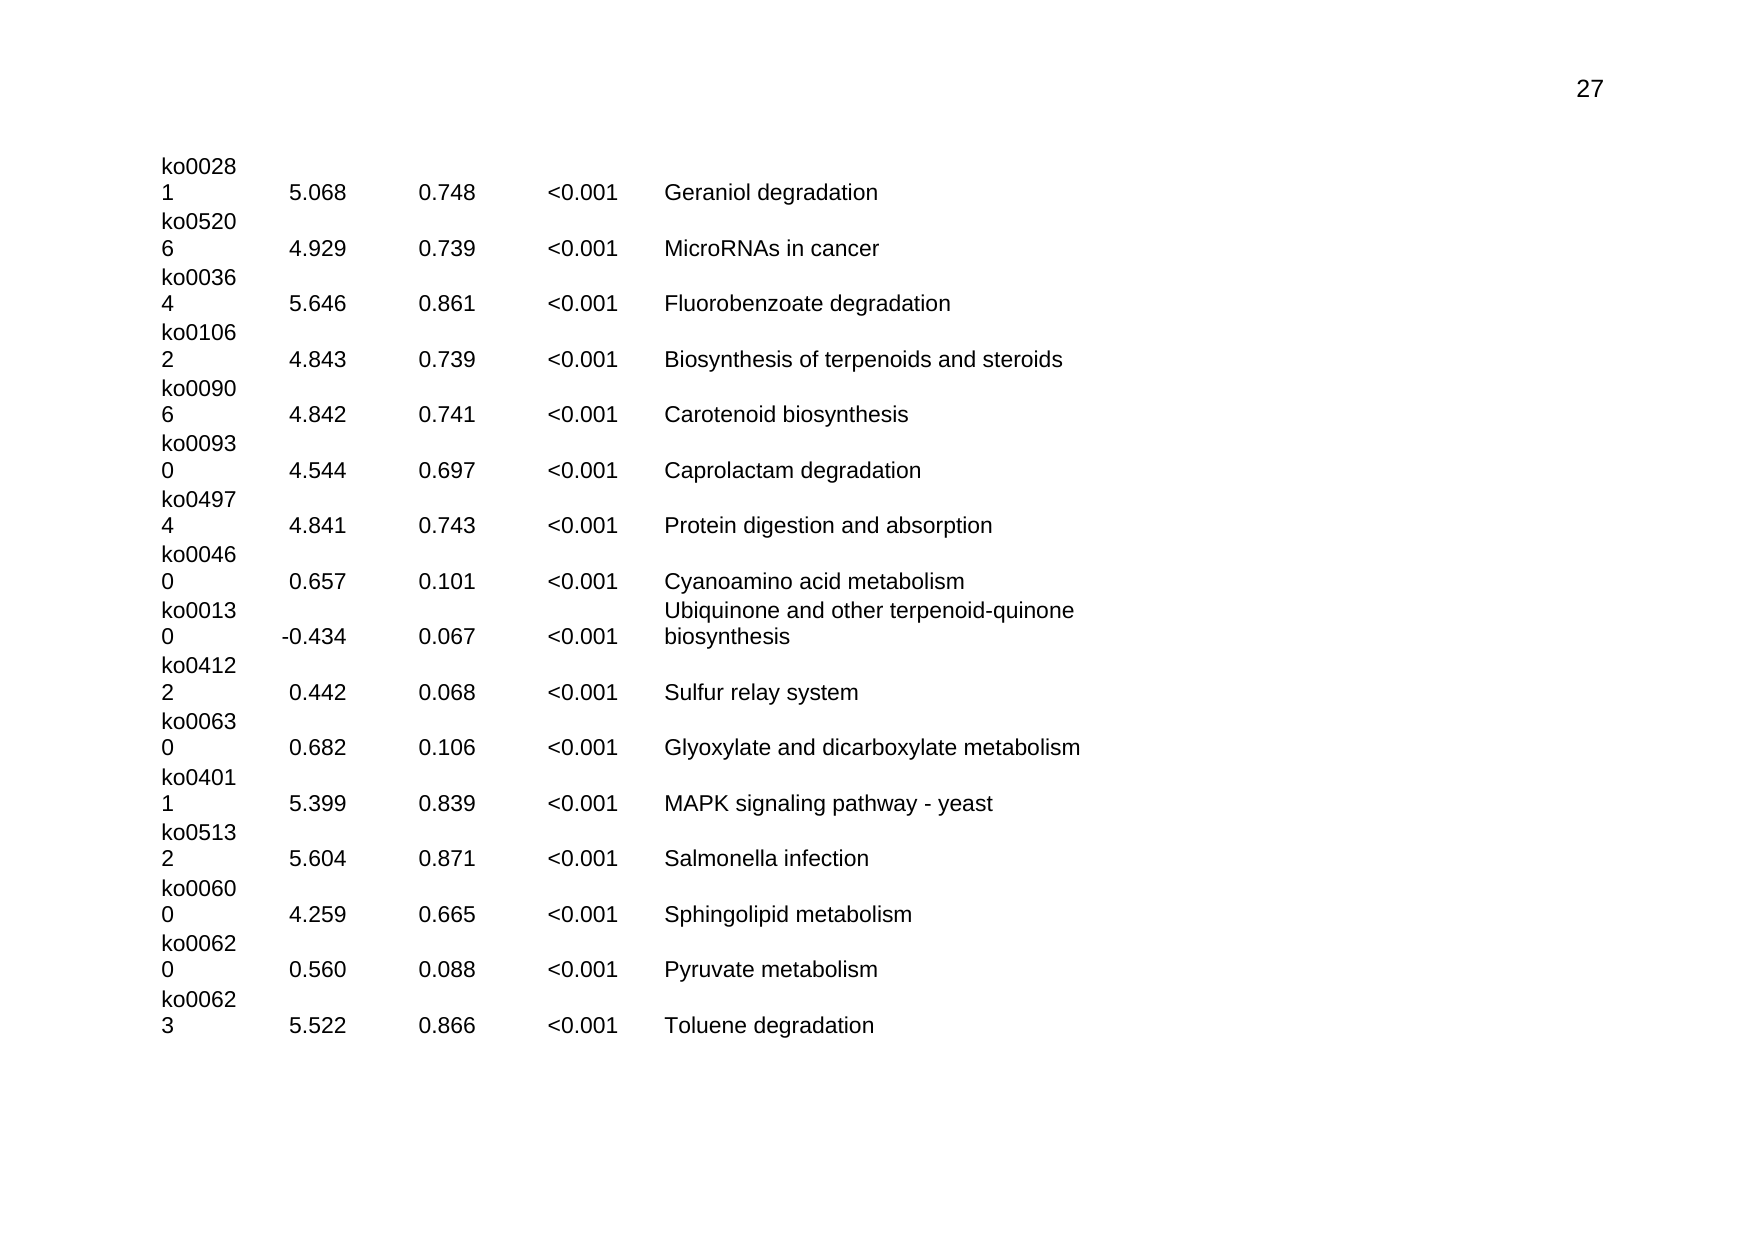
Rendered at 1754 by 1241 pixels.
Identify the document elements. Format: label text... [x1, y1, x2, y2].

table_cell 0.068 [358, 650, 536, 705]
table_cell 4.841 [259, 483, 357, 539]
table_cell 4.259 [259, 872, 357, 927]
table_cell 5.068 [259, 150, 357, 206]
table_cell ko00281 [150, 150, 259, 206]
table_cell 0.748 [358, 150, 536, 206]
table_cell 0.697 [358, 428, 536, 483]
table_cell Pyruvate metabolism [653, 927, 1187, 983]
table_cell <0.001 [536, 261, 653, 317]
table_cell <0.001 [536, 761, 653, 816]
table_cell <0.001 [536, 927, 653, 983]
table_cell ko05132 [150, 816, 259, 872]
table_cell 0.871 [358, 816, 536, 872]
table_cell 4.843 [259, 317, 357, 372]
table_cell ko00930 [150, 428, 259, 483]
table_cell Geraniol degradation [653, 150, 1187, 206]
table_cell ko04974 [150, 483, 259, 539]
table_cell 0.743 [358, 483, 536, 539]
table_cell 0.839 [358, 761, 536, 816]
table_cell ko00364 [150, 261, 259, 317]
table_cell ko00630 [150, 705, 259, 761]
table_cell 0.739 [358, 206, 536, 261]
table_cell Sulfur relay system [653, 650, 1187, 705]
table_cell ko00600 [150, 872, 259, 927]
table_cell 5.399 [259, 761, 357, 816]
table_cell 0.861 [358, 261, 536, 317]
table_cell <0.001 [536, 650, 653, 705]
table_cell 0.739 [358, 317, 536, 372]
table_cell 0.088 [358, 927, 536, 983]
table_cell ko00130 [150, 594, 259, 650]
table_cell <0.001 [536, 539, 653, 594]
table_cell 0.657 [259, 539, 357, 594]
table_cell 5.646 [259, 261, 357, 317]
table_cell MAPK signaling pathway - yeast [653, 761, 1187, 816]
table_cell 0.101 [358, 539, 536, 594]
table_cell ko01062 [150, 317, 259, 372]
table_cell 5.604 [259, 816, 357, 872]
table_cell 0.682 [259, 705, 357, 761]
table_cell ko04011 [150, 761, 259, 816]
table_cell ko05206 [150, 206, 259, 261]
table_cell 0.741 [358, 372, 536, 428]
table_cell <0.001 [536, 372, 653, 428]
table_cell 0.067 [358, 594, 536, 650]
table_cell 0.106 [358, 705, 536, 761]
table_cell 4.544 [259, 428, 357, 483]
table_cell <0.001 [536, 594, 653, 650]
table_cell <0.001 [536, 705, 653, 761]
table_cell 0.866 [358, 983, 536, 1038]
table_cell -0.434 [259, 594, 357, 650]
table_cell Biosynthesis of terpenoids and steroids [653, 317, 1187, 372]
table_cell 0.665 [358, 872, 536, 927]
table_cell ko00460 [150, 539, 259, 594]
table_cell Sphingolipid metabolism [653, 872, 1187, 927]
table_cell <0.001 [536, 150, 653, 206]
table_cell 0.560 [259, 927, 357, 983]
table_cell Caprolactam degradation [653, 428, 1187, 483]
table_cell Ubiquinone and other terpenoid-quinone biosynthesis [653, 594, 1187, 650]
table_cell ko04122 [150, 650, 259, 705]
table_cell <0.001 [536, 206, 653, 261]
table_cell 4.929 [259, 206, 357, 261]
table_cell Fluorobenzoate degradation [653, 261, 1187, 317]
table_cell Salmonella infection [653, 816, 1187, 872]
table_cell Toluene degradation [653, 983, 1187, 1038]
table_cell <0.001 [536, 428, 653, 483]
table_cell MicroRNAs in cancer [653, 206, 1187, 261]
table_cell Protein digestion and absorption [653, 483, 1187, 539]
table_cell ko00906 [150, 372, 259, 428]
table_cell ko00623 [150, 983, 259, 1038]
table_cell Cyanoamino acid metabolism [653, 539, 1187, 594]
table_cell <0.001 [536, 983, 653, 1038]
table_cell 5.522 [259, 983, 357, 1038]
table_cell 4.842 [259, 372, 357, 428]
table_cell ko00620 [150, 927, 259, 983]
table_cell <0.001 [536, 872, 653, 927]
table_cell <0.001 [536, 483, 653, 539]
table_cell 0.442 [259, 650, 357, 705]
table_cell <0.001 [536, 317, 653, 372]
table_cell Carotenoid biosynthesis [653, 372, 1187, 428]
table_cell <0.001 [536, 816, 653, 872]
table_cell Glyoxylate and dicarboxylate metabolism [653, 705, 1187, 761]
